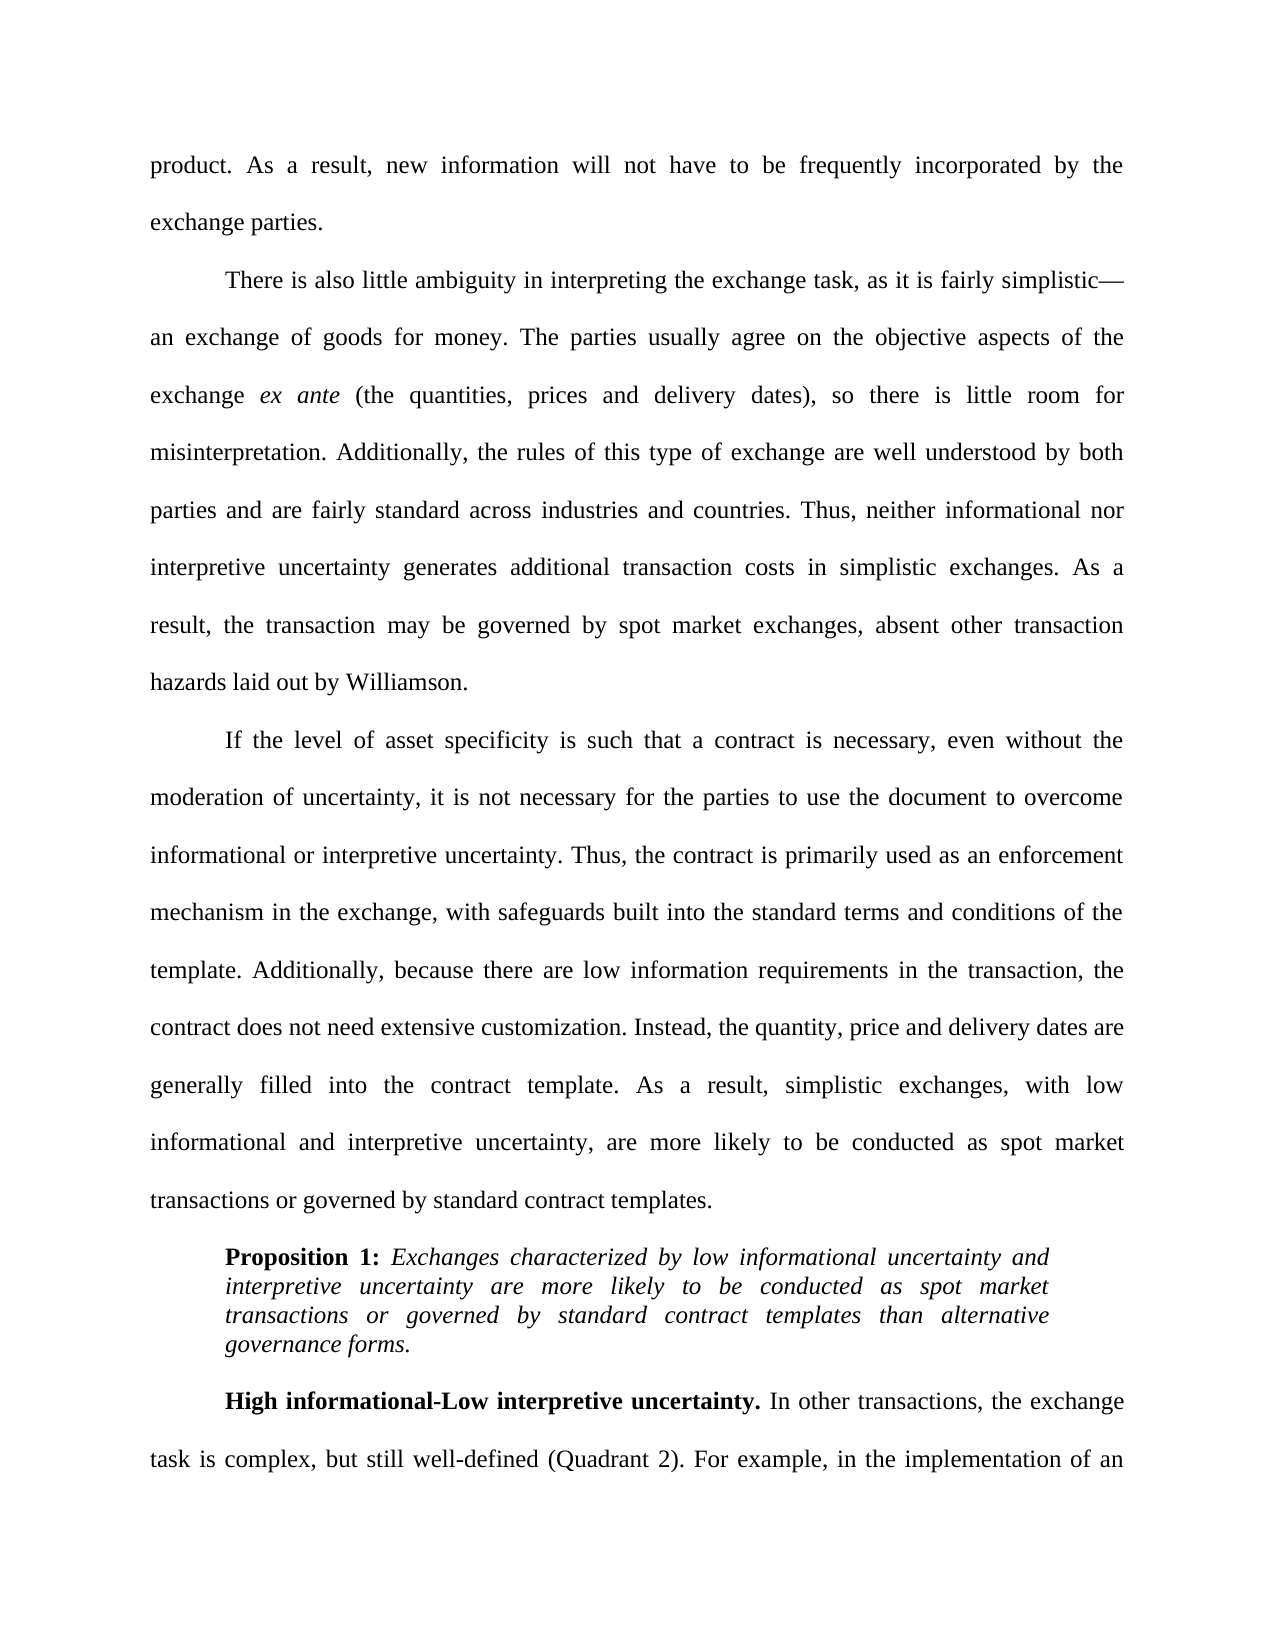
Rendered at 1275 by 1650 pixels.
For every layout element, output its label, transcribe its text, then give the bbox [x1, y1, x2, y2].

text Proposition 1: Exchanges characterized by low informational uncertainty and interpretive uncertainty are more likely to be conducted as spot market transactions or governed by standard contract templates than alternative governance forms. [225, 1242, 1050, 1357]
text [150, 1386, 1125, 1472]
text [150, 150, 1125, 236]
text There is also little ambiguity in interpreting the exchange task, as it is fairly simplistic—an exchange of goods for money. The parties usually agree on the objective aspects of the exchange ex ante (the quantities, prices and delivery dates), so there is little room for misinterpretation. Additionally, the rules of this type of exchange are well understood by both parties and are fairly standard across industries and countries. Thus, neither informational nor interpretive uncertainty generates additional transaction costs in simplistic exchanges. As a result, the transaction may be governed by spot market exchanges, absent other transaction hazards laid out by Williamson. [150, 265, 1125, 696]
text If the level of asset specificity is such that a contract is necessary, even without the moderation of uncertainty, it is not necessary for the parties to use the document to overcome informational or interpretive uncertainty. Thus, the contract is primarily used as an enforcement mechanism in the exchange, with safeguards built into the standard terms and conditions of the template. Additionally, because there are low information requirements in the transaction, the contract does not need extensive customization. Instead, the quantity, price and delivery dates are generally filled into the contract template. As a result, simplistic exchanges, with low informational and interpretive uncertainty, are more likely to be conducted as spot market transactions or governed by standard contract templates. [150, 725, 1125, 1214]
